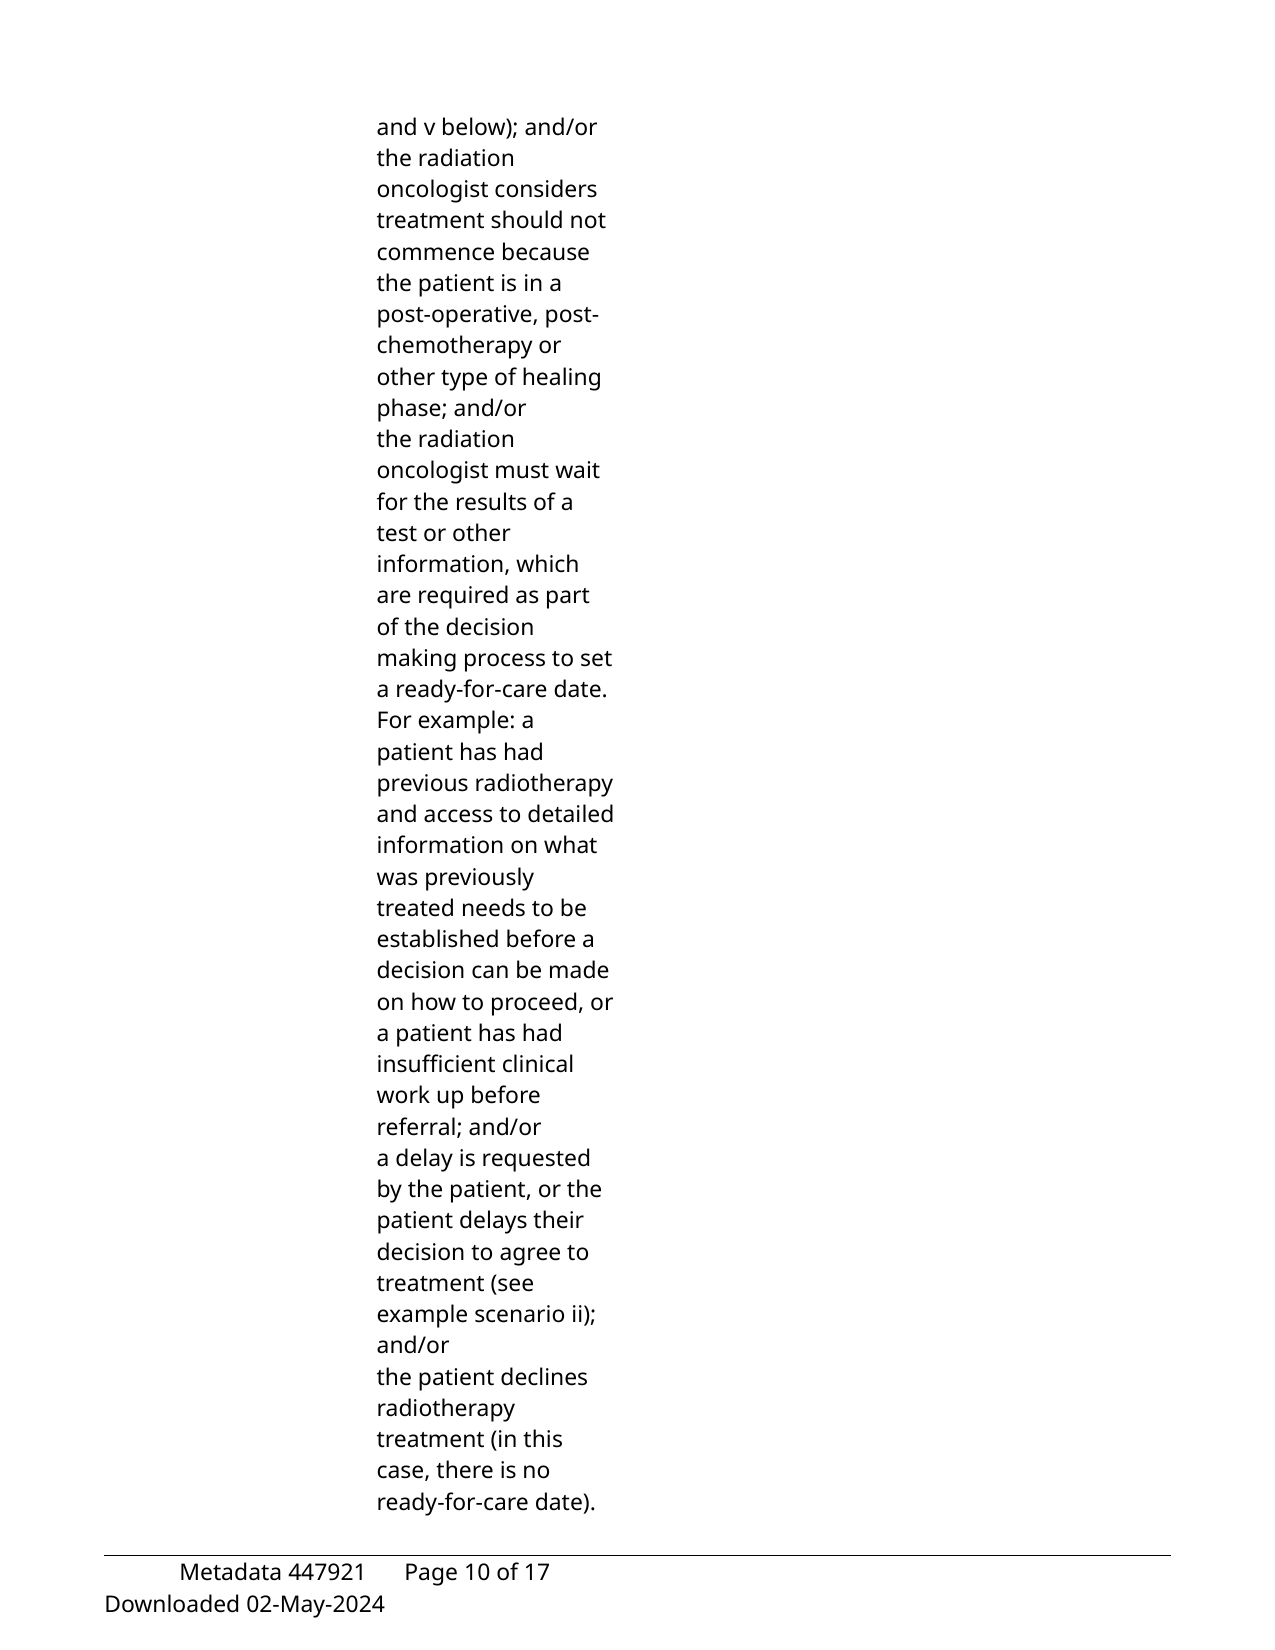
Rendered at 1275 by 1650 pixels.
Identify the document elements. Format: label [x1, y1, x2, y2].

table_cell [93, 110, 1159, 1517]
